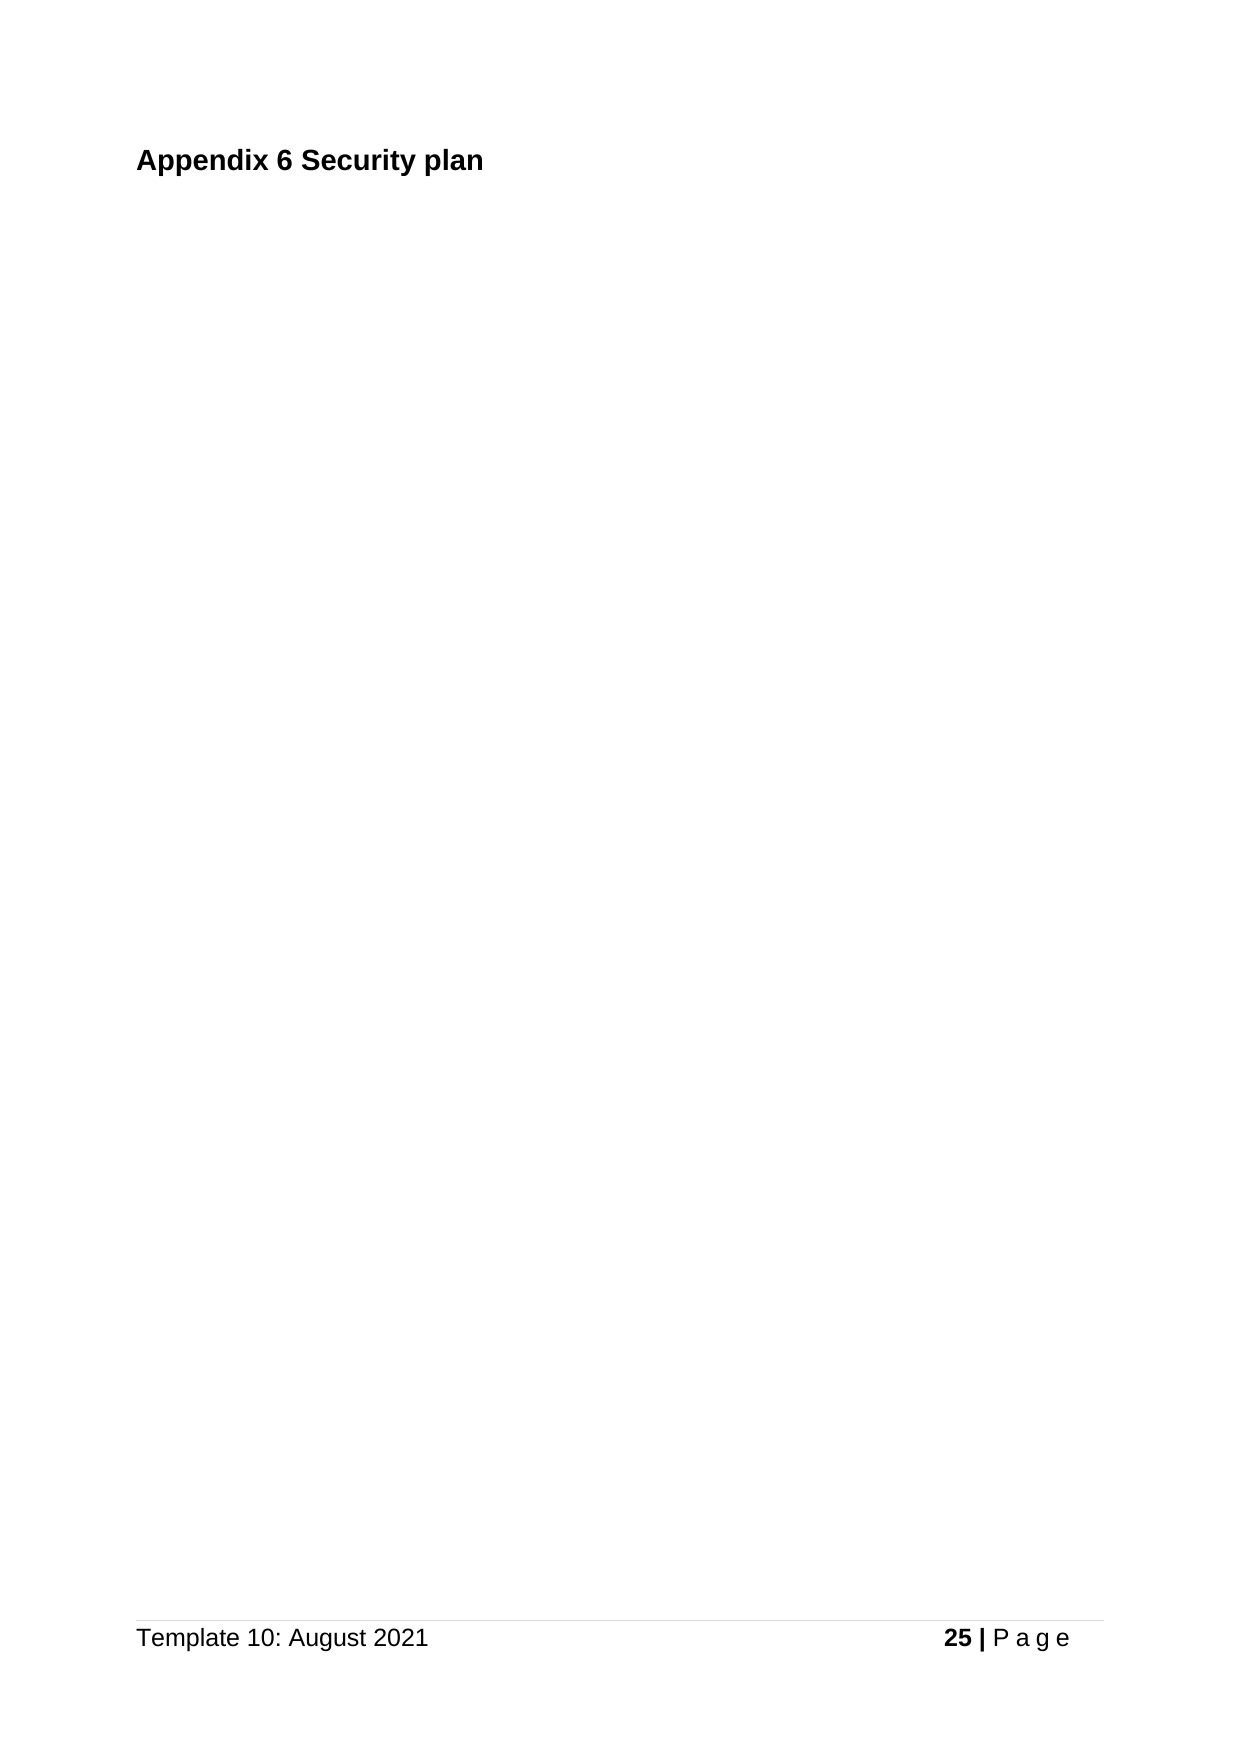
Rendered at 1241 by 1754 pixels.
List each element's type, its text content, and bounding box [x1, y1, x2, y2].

subtitle Appendix 6 Security plan [136, 143, 1104, 177]
